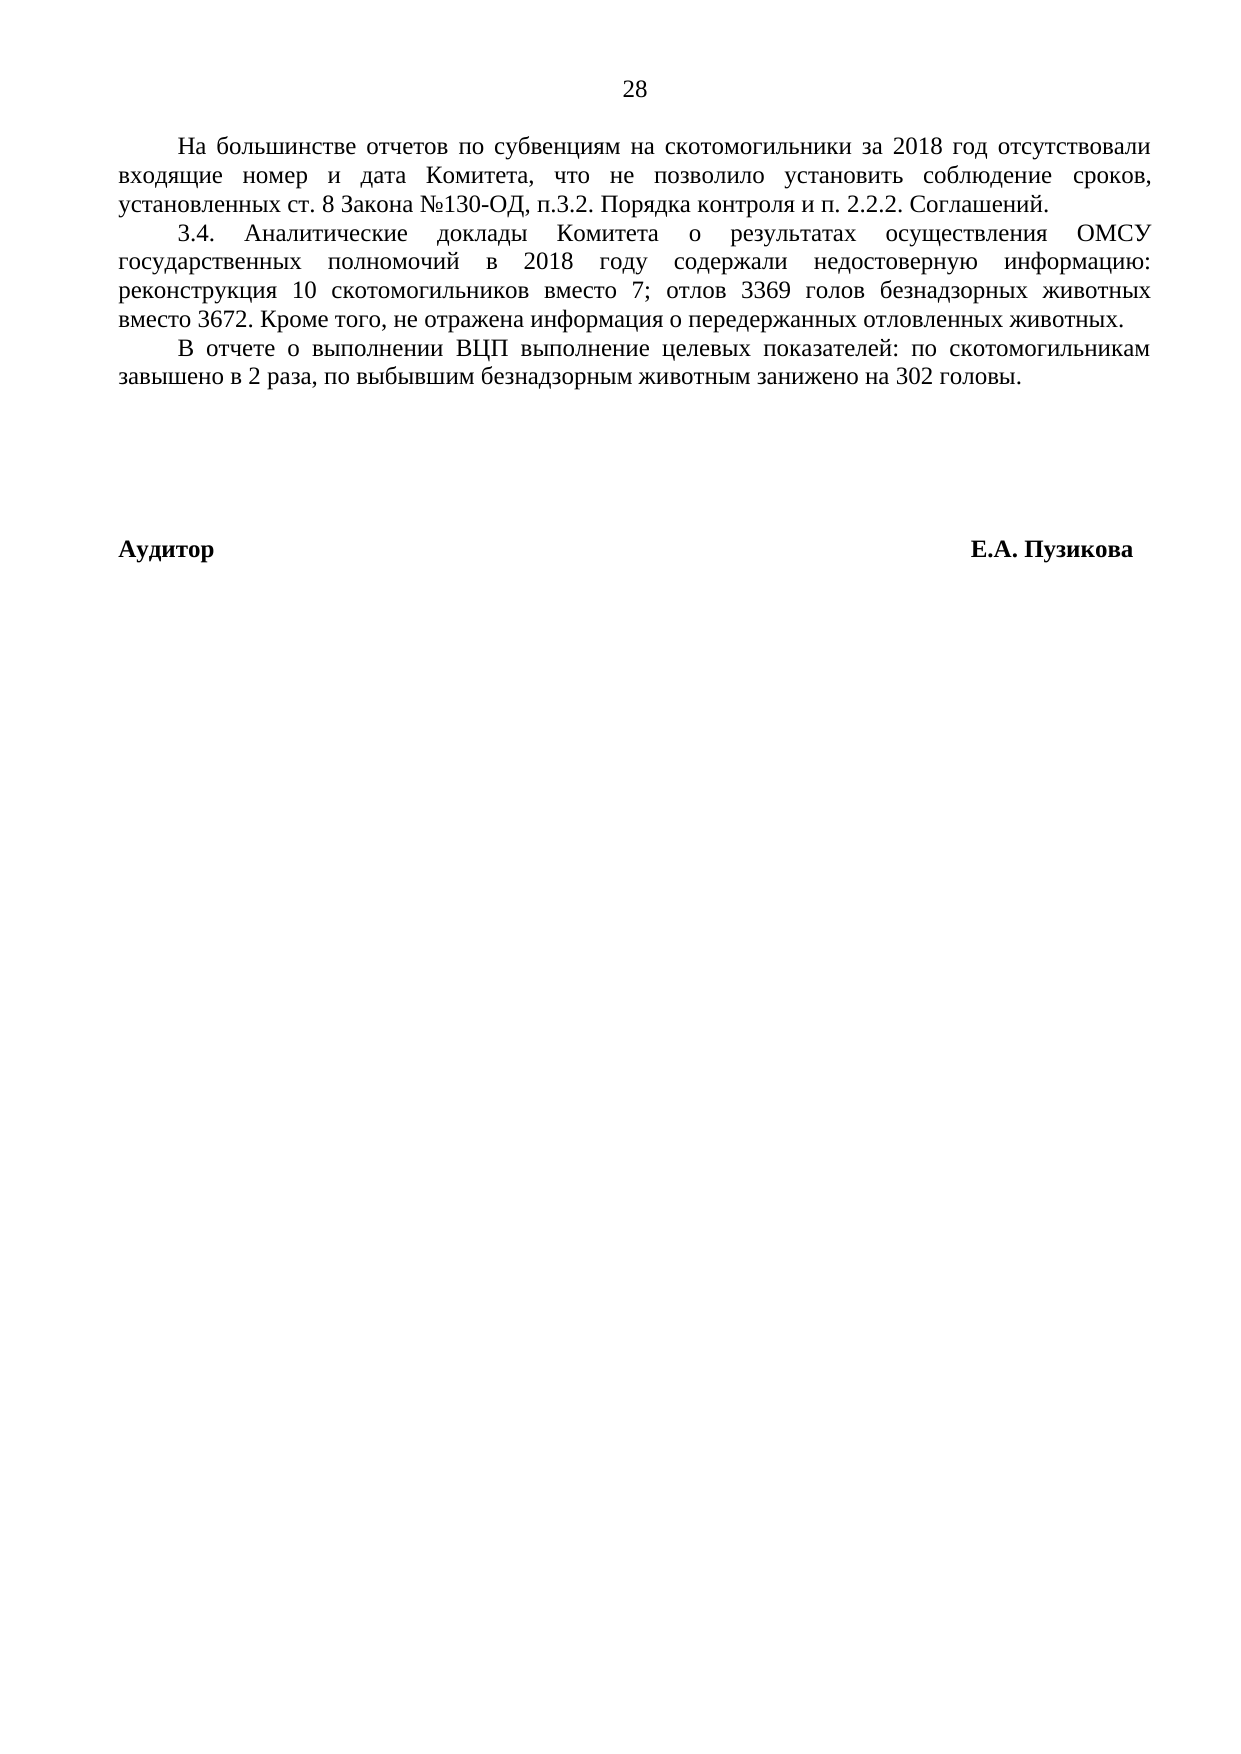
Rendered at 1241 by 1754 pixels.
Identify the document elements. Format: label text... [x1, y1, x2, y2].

text В отчете о выполнении ВЦП выполнение целевых показателей: по скотомогильникам завышено в 2 раза, по выбывшим безнадзорным животным занижено на 302 головы. [118, 333, 1152, 390]
text 3.4. Аналитические доклады Комитета о результатах осуществления ОМСУ государственных полномочий в 2018 году содержали недостоверную информацию: реконструкция 10 скотомогильников вместо 7; отлов 3369 голов безнадзорных животных вместо 3672. Кроме того, не отражена информация о передержанных отловленных животных. [118, 218, 1152, 333]
text На большинстве отчетов по субвенциям на скотомогильники за 2018 год отсутствовали входящие номер и дата Комитета, что не позволило установить соблюдение сроков, установленных ст. 8 Закона №130-ОД, п.3.2. Порядка контроля и п. 2.2.2. Соглашений. [118, 131, 1152, 218]
text Аудитор Е.А. Пузикова [118, 534, 1152, 563]
